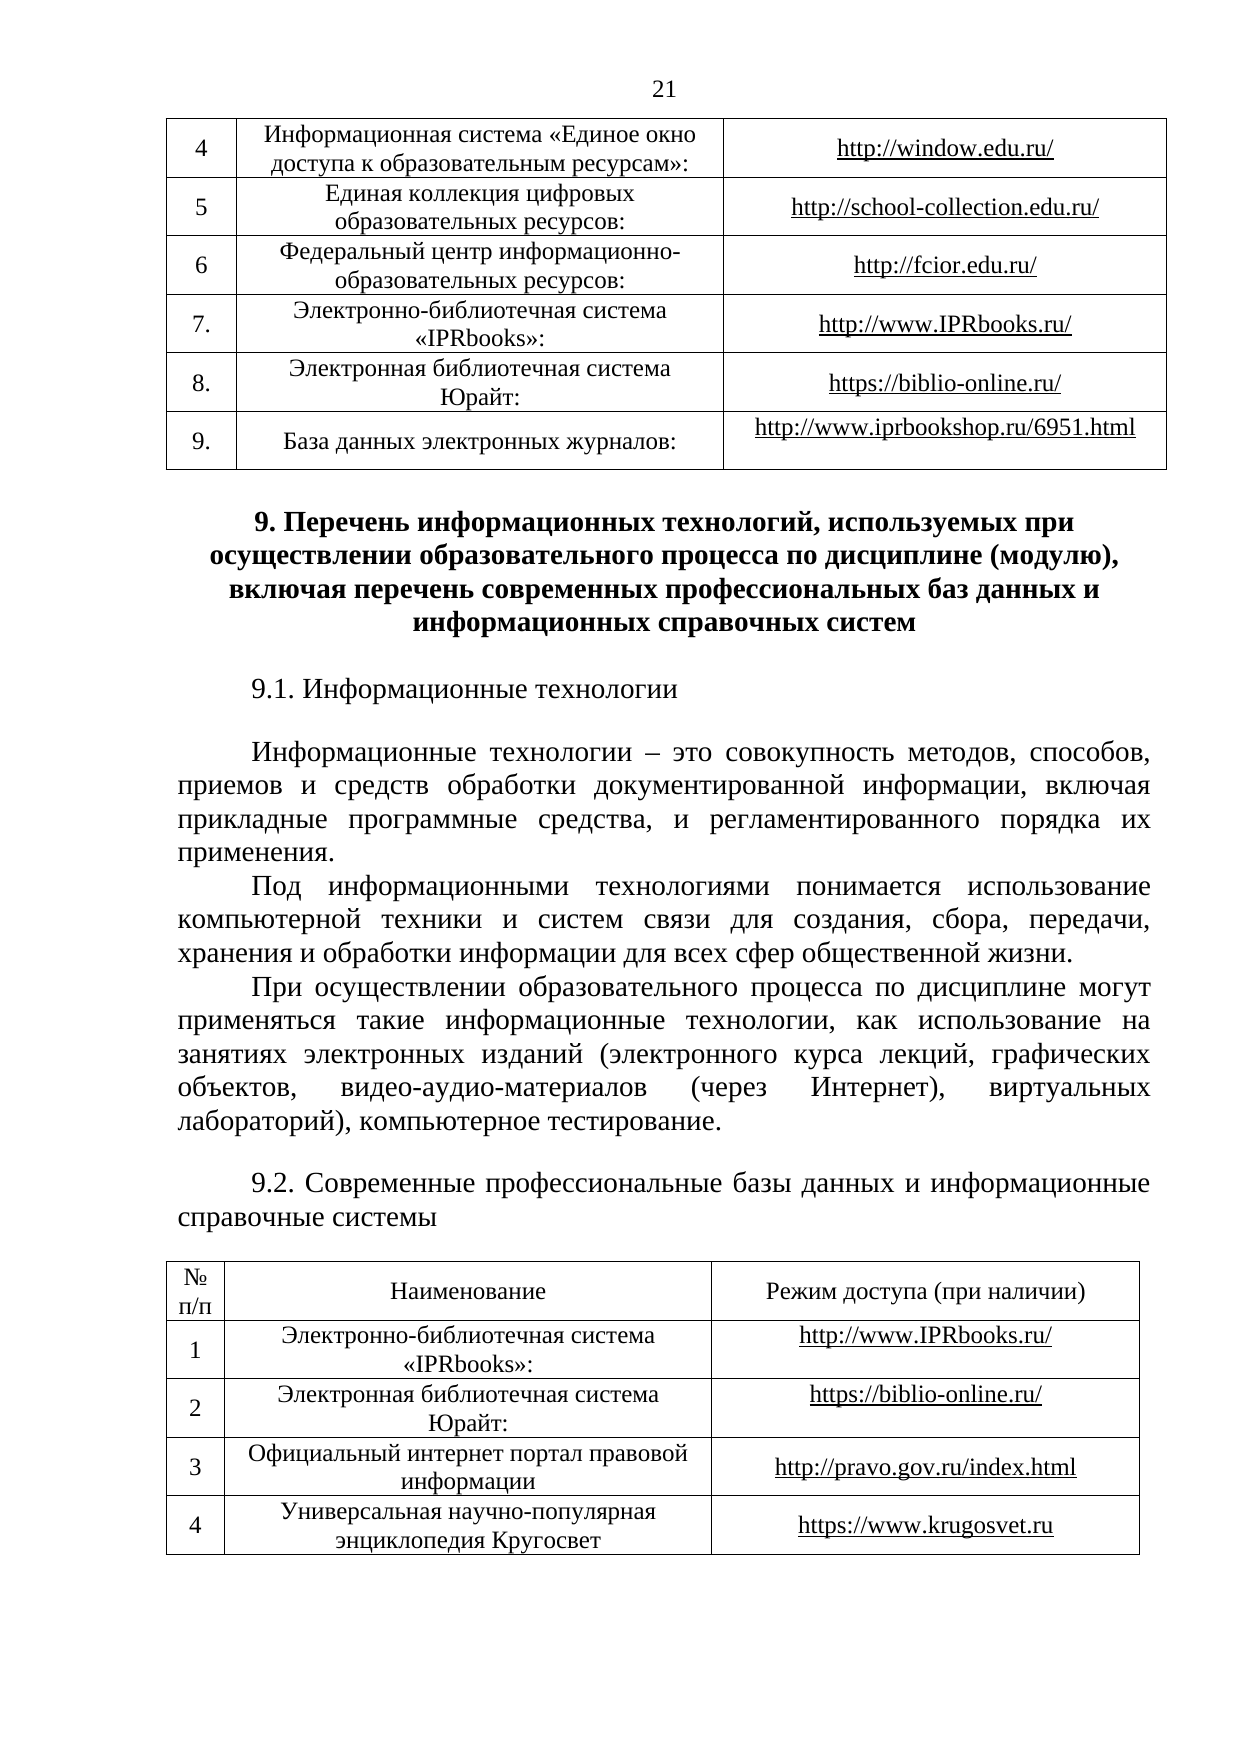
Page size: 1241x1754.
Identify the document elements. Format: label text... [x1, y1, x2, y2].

text 9. Перечень информационных технологий, используемых при осуществлении образовательного процесса по дисциплине (модулю), включая перечень современных профессиональных баз данных и информационных справочных систем [177, 504, 1152, 638]
table_cell 7. [167, 295, 236, 352]
text При осуществлении образовательного процесса по дисциплине могут применяться такие информационные технологии, как использование на занятиях электронных изданий (электронного курса лекций, графических объектов, видео-аудио-материалов (через Интернет), виртуальных лабораторий), компьютерное тестирование. [177, 969, 1152, 1136]
table_cell https://biblio-online.ru/ [712, 1379, 1139, 1437]
table_cell Электронная библиотечная система Юрайт: [225, 1379, 711, 1437]
table_cell Универсальная научно-популярная энциклопедия Кругосвет [225, 1496, 711, 1554]
table_cell 1 [167, 1321, 224, 1378]
table_cell 9. [167, 412, 236, 469]
table_cell 4 [167, 119, 236, 177]
table_cell http://www.IPRbooks.ru/ [724, 295, 1166, 352]
table_cell https://www.krugosvet.ru [712, 1496, 1139, 1554]
table_cell Информационная система «Единое окно доступа к образовательным ресурсам»: [237, 119, 723, 177]
table_cell Федеральный центр информационно-образовательных ресурсов: [237, 236, 723, 294]
text Под информационными технологиями понимается использование компьютерной техники и систем связи для создания, сбора, передачи, хранения и обработки информации для всех сфер общественной жизни. [177, 868, 1152, 969]
text 9.1. Информационные технологии [177, 672, 1152, 705]
table_cell http://www.IPRbooks.ru/ [712, 1321, 1139, 1378]
table_cell 8. [167, 353, 236, 411]
table_cell Электронно-библиотечная система «IPRbooks»: [225, 1321, 711, 1378]
table_cell Официальный интернет портал правовой информации [225, 1438, 711, 1495]
text 9.2. Современные профессиональные базы данных и информационные справочные системы [177, 1165, 1152, 1232]
text Информационные технологии – это совокупность методов, способов, приемов и средств обработки документированной информации, включая прикладные программные средства, и регламентированного порядка их применения. [177, 734, 1152, 868]
table_cell 5 [167, 178, 236, 235]
table_cell 4 [167, 1496, 224, 1554]
table_cell https://biblio-online.ru/ [724, 353, 1166, 411]
table_cell Электронная библиотечная система Юрайт: [237, 353, 723, 411]
table_header № п/п [167, 1262, 224, 1319]
table_cell База данных электронных журналов: [237, 412, 723, 469]
table_cell http://window.edu.ru/ [724, 119, 1166, 177]
table_cell Единая коллекция цифровых образовательных ресурсов: [237, 178, 723, 235]
table_cell http://pravo.gov.ru/index.html [712, 1438, 1139, 1495]
table_cell Электронно-библиотечная система «IPRbooks»: [237, 295, 723, 352]
table_cell 3 [167, 1438, 224, 1495]
table_cell 6 [167, 236, 236, 294]
table_header Наименование [225, 1262, 711, 1319]
table_cell http://www.iprbookshop.ru/6951.html [724, 412, 1166, 469]
table_cell http://school-collection.edu.ru/ [724, 178, 1166, 235]
table_header Режим доступа (при наличии) [712, 1262, 1139, 1319]
table_cell 2 [167, 1379, 224, 1437]
table_cell http://fcior.edu.ru/ [724, 236, 1166, 294]
